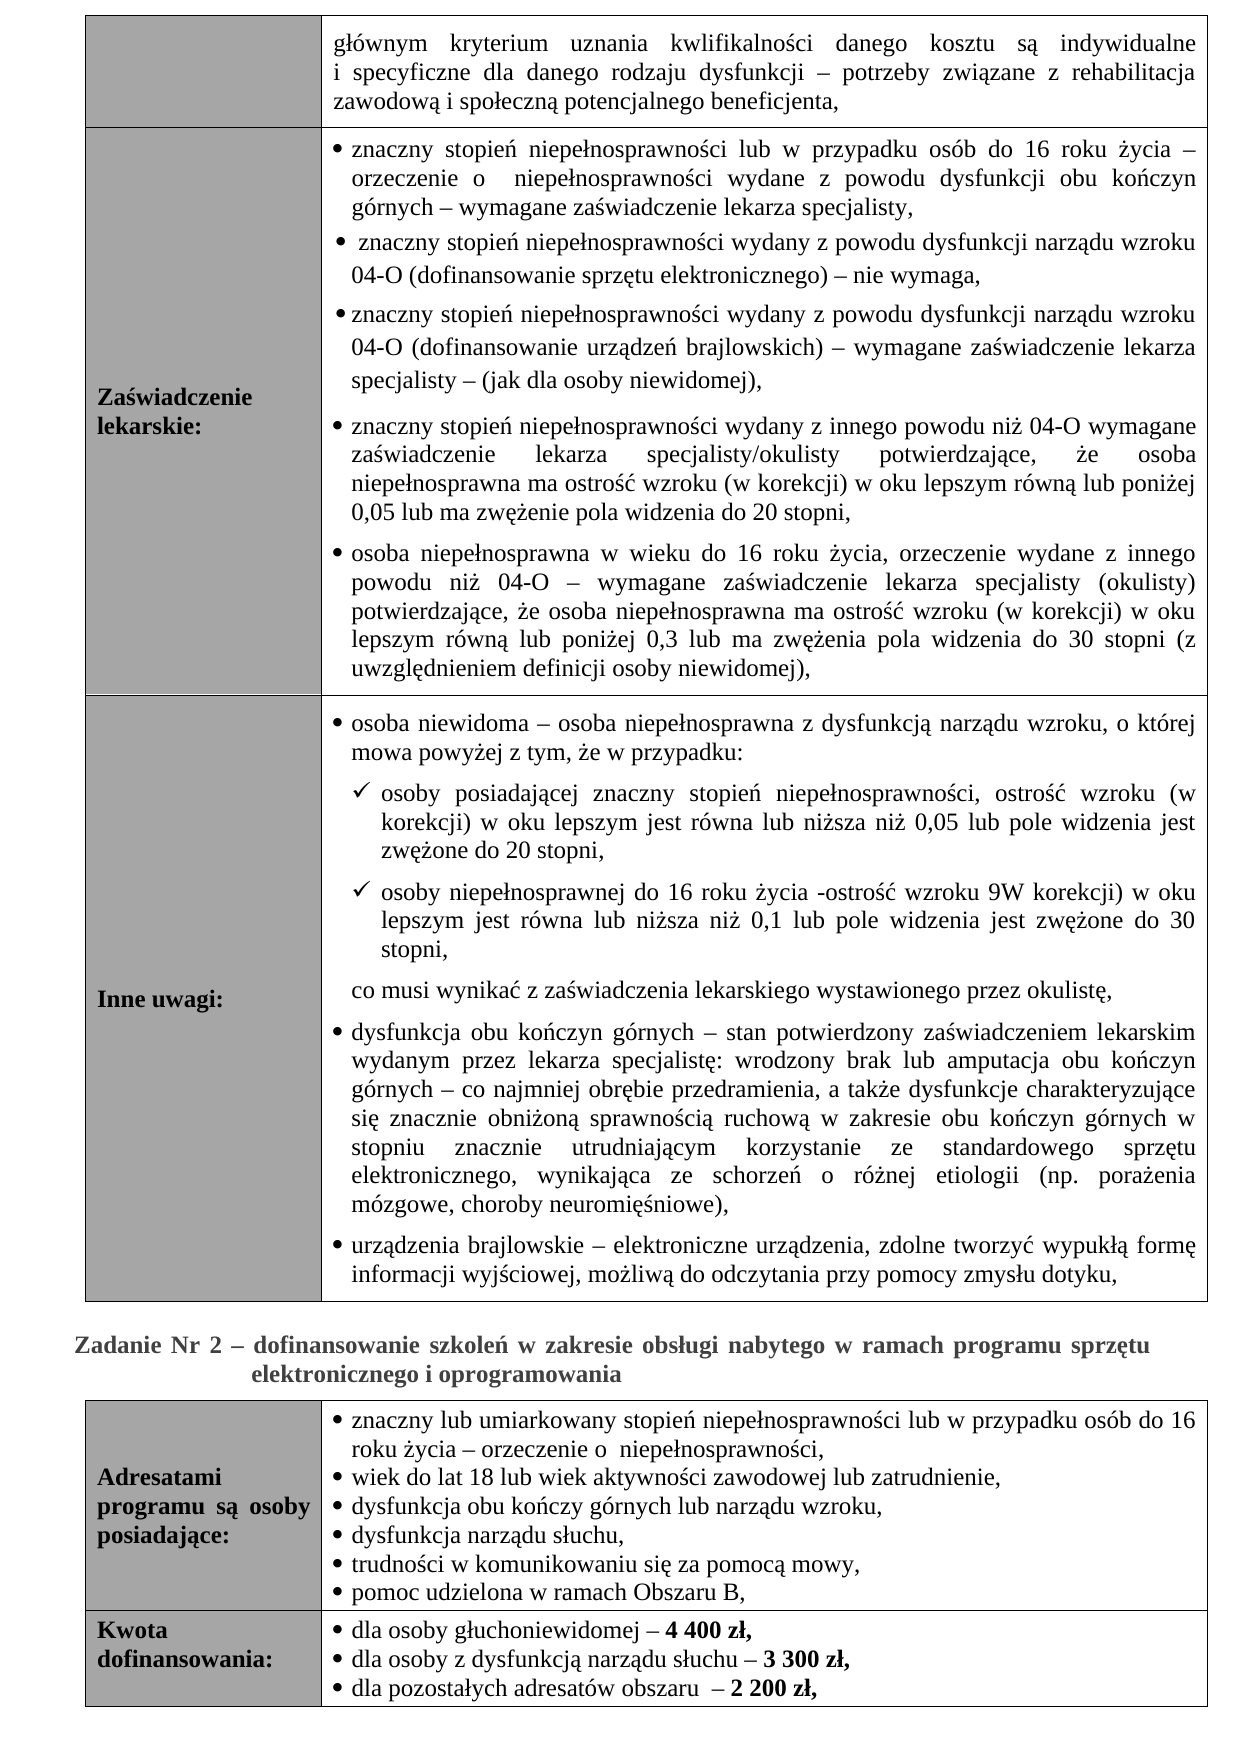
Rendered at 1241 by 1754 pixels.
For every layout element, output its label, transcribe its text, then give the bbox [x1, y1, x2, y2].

table_cell znaczny stopień niepełnosprawności lub w przypadku osób do 16 roku życia – orzeczenie o niepełnosprawności wydane z powodu dysfunkcji obu kończyn górnych – wymagane zaświadczenie lekarza specjalisty, znaczny stopień niepełnosprawności wydany z powodu dysfunkcji narządu wzroku 04-O (dofinansowanie sprzętu elektronicznego) – nie wymaga, znaczny stopień niepełnosprawności wydany z powodu dysfunkcji narządu wzroku 04-O (dofinansowanie urządzeń brajlowskich) – wymagane zaświadczenie lekarza specjalisty – (jak dla osoby niewidomej), znaczny stopień niepełnosprawności wydany z innego powodu niż 04-O wymagane zaświadczenie lekarza specjalisty/okulisty potwierdzające, że osoba niepełnosprawna ma ostrość wzroku (w korekcji) w oku lepszym równą lub poniżej 0,05 lub ma zwężenie pola widzenia do 20 stopni, osoba niepełnosprawna w wieku do 16 roku życia, orzeczenie wydane z innego powodu niż 04-O – wymagane zaświadczenie lekarza specjalisty (okulisty) potwierdzające, że osoba niepełnosprawna ma ostrość wzroku (w korekcji) w oku lepszym równą lub poniżej 0,3 lub ma zwężenia pola widzenia do 30 stopni (z uwzględnieniem definicji osoby niewidomej), [322, 128, 1207, 694]
list Zadanie Nr 2 – dofinansowanie szkoleń w zakresie obsługi nabytego w ramach programu sprzętu elektronicznego i oprogramowania [74, 1330, 1152, 1388]
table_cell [322, 1611, 1207, 1706]
table_header znaczny lub umiarkowany stopień niepełnosprawności lub w przypadku osób do 16 roku życia – orzeczenie o niepełnosprawności, wiek do lat 18 lub wiek aktywności zawodowej lub zatrudnienie, dysfunkcja obu kończy górnych lub narządu wzroku, dysfunkcja narządu słuchu, trudności w komunikowaniu się za pomocą mowy, pomoc udzielona w ramach Obszaru B, [322, 1401, 1207, 1610]
table_cell osoba niewidoma – osoba niepełnosprawna z dysfunkcją narządu wzroku, o której mowa powyżej z tym, że w przypadku: osoby posiadającej znaczny stopień niepełnosprawności, ostrość wzroku (w korekcji) w oku lepszym jest równa lub niższa niż 0,05 lub pole widzenia jest zwężone do 20 stopni, osoby niepełnosprawnej do 16 roku życia -ostrość wzroku 9W korekcji) w oku lepszym jest równa lub niższa niż 0,1 lub pole widzenia jest zwężone do 30 stopni, co musi wynikać z zaświadczenia lekarskiego wystawionego przez okulistę, dysfunkcja obu kończyn górnych – stan potwierdzony zaświadczeniem lekarskim wydanym przez lekarza specjalistę: wrodzony brak lub amputacja obu kończyn górnych – co najmniej obrębie przedramienia, a także dysfunkcje charakteryzujące się znacznie obniżoną sprawnością ruchową w zakresie obu kończyn górnych w stopniu znacznie utrudniającym korzystanie ze standardowego sprzętu elektronicznego, wynikająca ze schorzeń o różnej etiologii (np. porażenia mózgowe, choroby neuromięśniowe), urządzenia brajlowskie – elektroniczne urządzenia, zdolne tworzyć wypukłą formę informacji wyjściowej, możliwą do odczytania przy pomocy zmysłu dotyku, [322, 696, 1207, 1301]
table_cell Inne uwagi: [86, 696, 321, 1301]
table_cell Zaświadczenie lekarskie: [86, 128, 321, 694]
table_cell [86, 16, 321, 127]
table_header Adresatami programu są osoby posiadające: [86, 1401, 321, 1610]
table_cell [86, 1611, 321, 1706]
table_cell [322, 16, 1207, 127]
